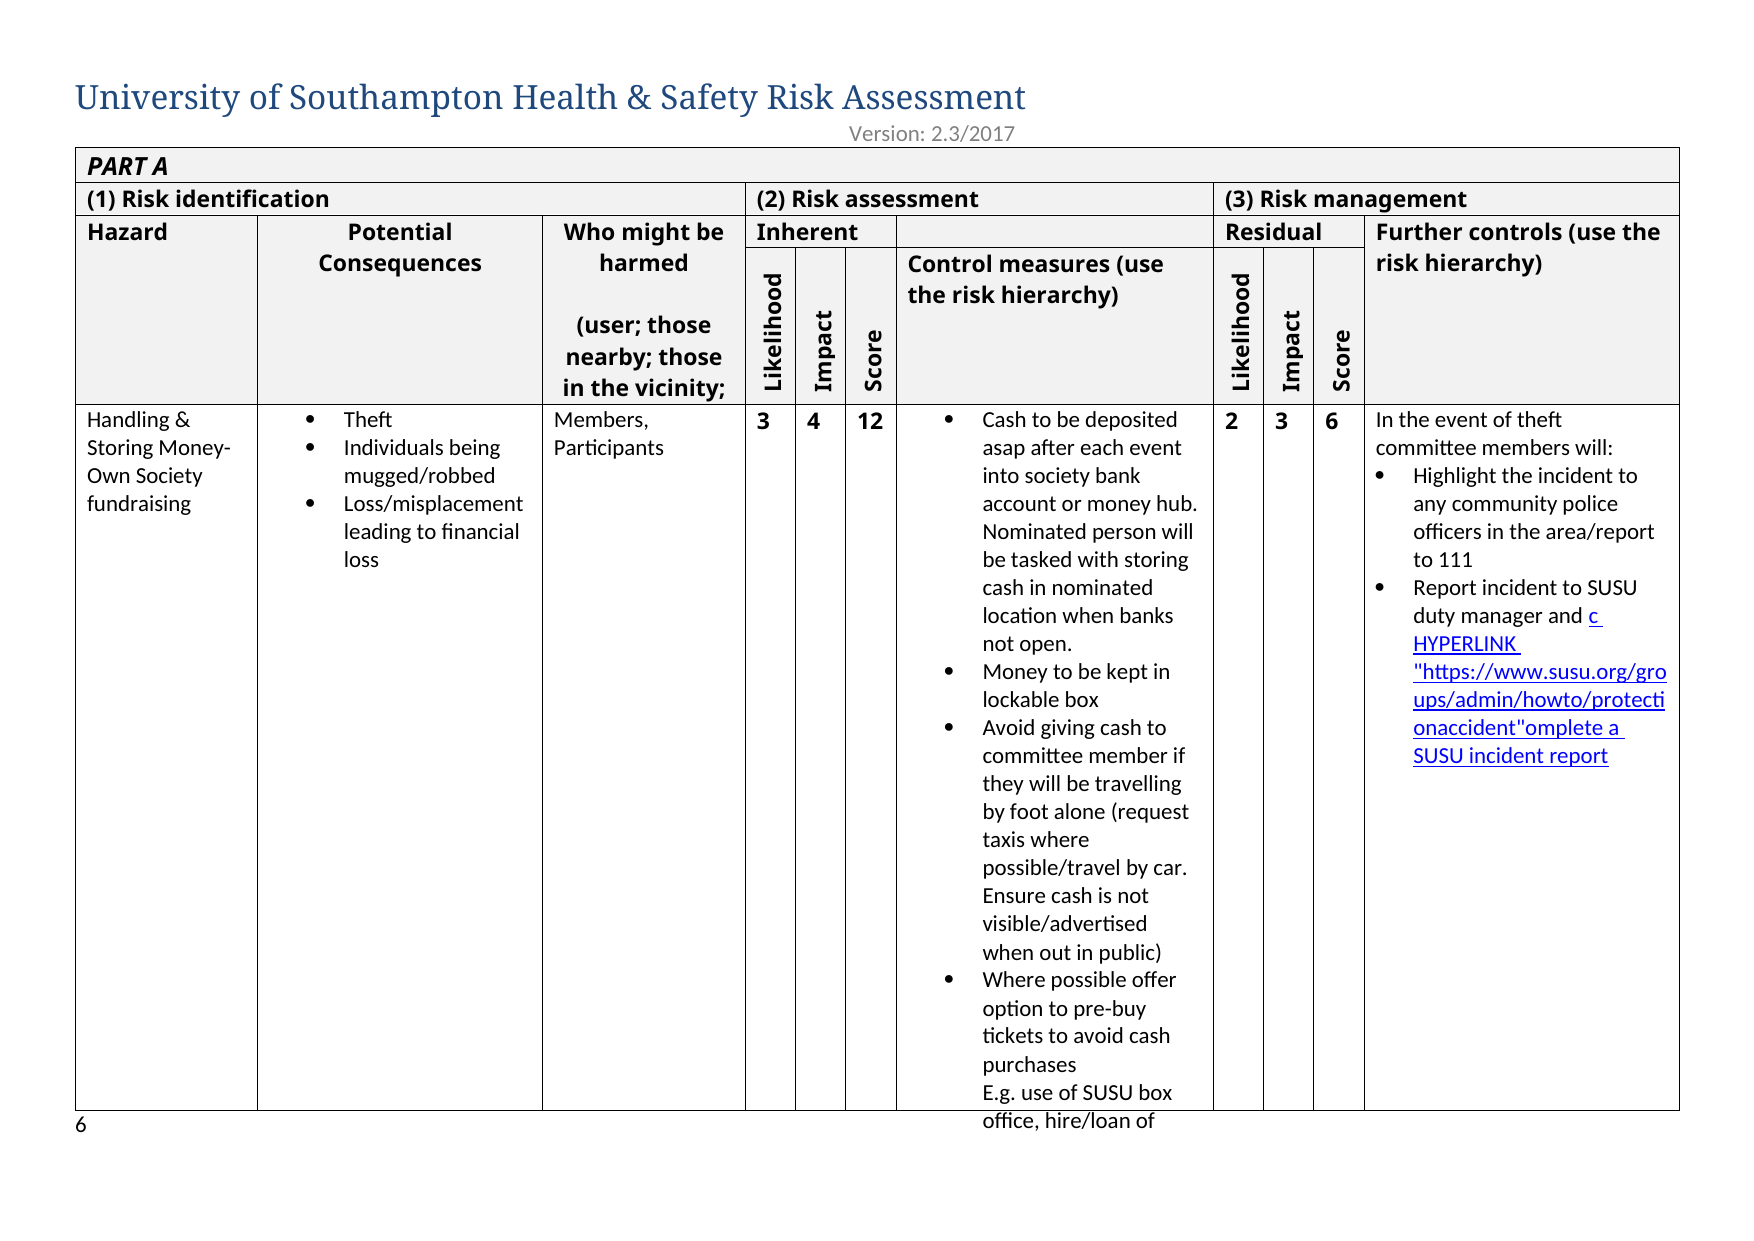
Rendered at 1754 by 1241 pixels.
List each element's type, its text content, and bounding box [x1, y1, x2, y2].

table_cell Likelihood [1214, 248, 1263, 404]
table_cell (1) Risk identification [76, 183, 745, 214]
table_cell Impact [1264, 248, 1313, 404]
table_cell Residual [1214, 216, 1364, 247]
table_cell Hazard [76, 216, 257, 404]
table_cell (2) Risk assessment [746, 183, 1213, 214]
table_cell Cash to be deposited asap after each event into society bank account or money hub. Nominated person will be tasked with storing cash in nominated location when banks not open. Money to be kept in lockable box Avoid giving cash to committee member if they will be travelling by foot alone (request taxis where possible/travel by car. Ensure cash is not visible/advertised when out in public) Where possible offer option to pre-buy tickets to avoid cash purchases E.g. use of SUSU box office, hire/loan of contactless payment machines Money to not be left unattended Collectors will prioritise own safety, advised to not confront any potential thief. If confronted will give up the funds. [897, 405, 1213, 1110]
table_cell Potential Consequences [258, 216, 542, 404]
table_cell Impact [796, 248, 845, 404]
table_cell 12 [846, 405, 896, 1110]
table_cell Score [1314, 248, 1364, 404]
table_cell Likelihood [746, 248, 795, 404]
table_cell Handling & Storing Money- Own Society fundraising [76, 405, 257, 1110]
table_cell Further controls (use the risk hierarchy) [1365, 216, 1679, 404]
table_cell (3) Risk management [1214, 183, 1679, 214]
table_cell In the event of theft committee members will: Highlight the incident to any community police officers in the area/report to 111 Report incident to SUSU duty manager and c HYPERLINK "https://www.susu.org/groups/admin/howto/protectionaccident"omplete a SUSU incident report [1365, 405, 1679, 1110]
table_cell 4 [796, 405, 845, 1110]
table_cell [897, 216, 1213, 247]
table_cell 3 [746, 405, 795, 1110]
table_header PART A [76, 148, 1679, 182]
table_cell Inherent [746, 216, 896, 247]
table_cell 3 [1264, 405, 1313, 1110]
table_cell Who might be harmed (user; those nearby; those in the vicinity; members of the public) [543, 216, 745, 404]
table_cell 6 [1314, 405, 1364, 1110]
table_cell Score [846, 248, 896, 404]
table_cell Members, Participants [543, 405, 745, 1110]
table_cell 2 [1214, 405, 1263, 1110]
table_cell Control measures (use the risk hierarchy) [897, 248, 1213, 404]
table_cell Theft Individuals being mugged/robbed Loss/misplacement leading to financial loss [258, 405, 542, 1110]
